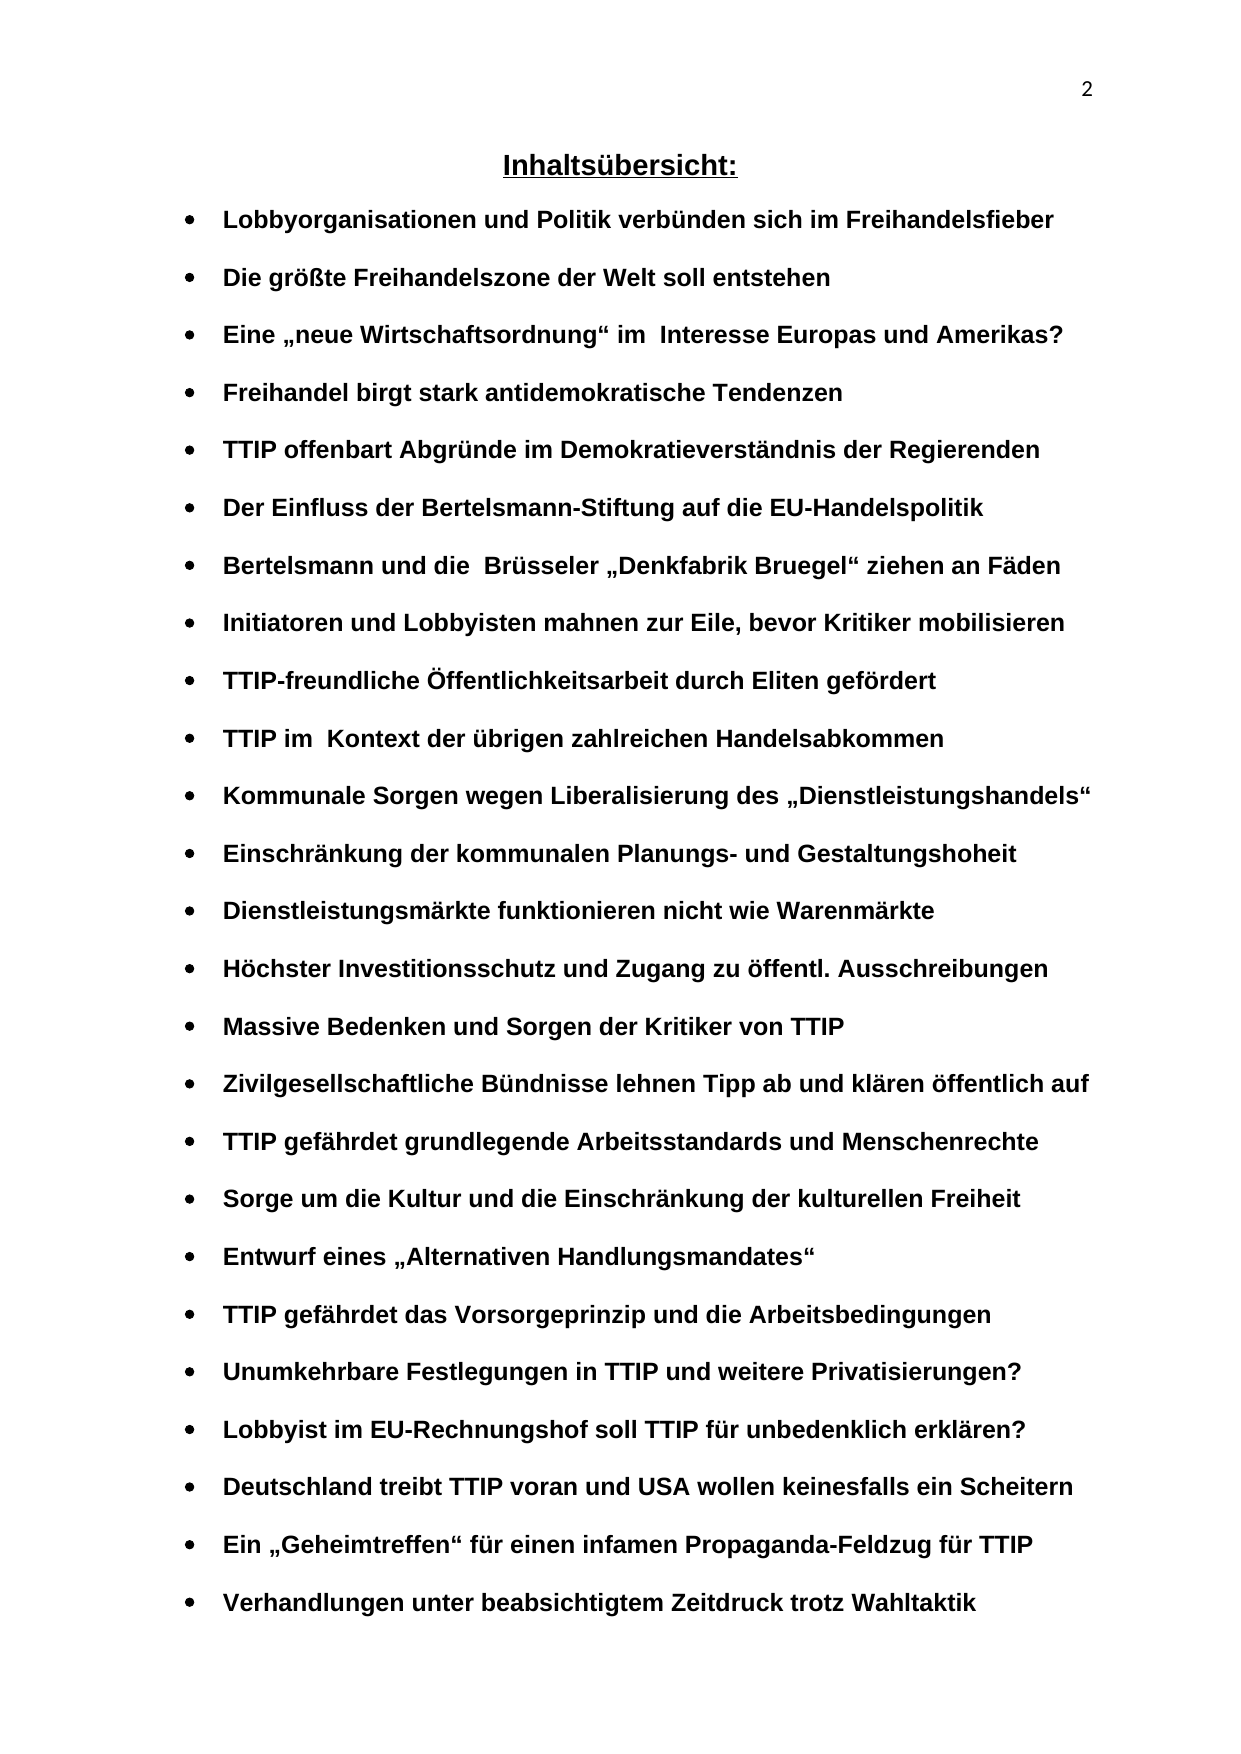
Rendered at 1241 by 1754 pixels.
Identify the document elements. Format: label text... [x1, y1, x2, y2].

list Der Einfluss der Bertelsmann-Stiftung auf die EU-Handelspolitik [185, 493, 1093, 522]
list Die größte Freihandelszone der Welt soll entstehen [185, 263, 1093, 292]
list Lobbyorganisationen und Politik verbünden sich im Freihandelsfieber [185, 205, 1093, 234]
list Freihandel birgt stark antidemokratische Tendenzen [185, 378, 1093, 407]
list Entwurf eines „Alternativen Handlungsmandates“ [185, 1242, 1093, 1271]
list TTIP im Kontext der übrigen zahlreichen Handelsabkommen [185, 723, 1093, 752]
list Dienstleistungsmärkte funktionieren nicht wie Warenmärkte [185, 896, 1093, 925]
list Verhandlungen unter beabsichtigtem Zeitdruck trotz Wahltaktik [185, 1588, 1093, 1616]
list TTIP gefährdet das Vorsorgeprinzip und die Arbeitsbedingungen [185, 1299, 1093, 1328]
list Massive Bedenken und Sorgen der Kritiker von TTIP [185, 1012, 1093, 1040]
list Initiatoren und Lobbyisten mahnen zur Eile, bevor Kritiker mobilisieren [185, 608, 1093, 637]
list Eine „neue Wirtschaftsordnung“ im Interesse Europas und Amerikas? [185, 320, 1093, 349]
list Zivilgesellschaftliche Bündnisse lehnen Tipp ab und klären öffentlich auf [185, 1069, 1093, 1098]
list Ein „Geheimtreffen“ für einen infamen Propaganda-Feldzug für TTIP [185, 1530, 1093, 1559]
list Deutschland treibt TTIP voran und USA wollen keinesfalls ein Scheitern [185, 1472, 1093, 1501]
list Kommunale Sorgen wegen Liberalisierung des „Dienstleistungshandels“ [185, 781, 1093, 810]
list TTIP-freundliche Öffentlichkeitsarbeit durch Eliten gefördert [185, 666, 1093, 695]
list Bertelsmann und die Brüsseler „Denkfabrik Bruegel“ ziehen an Fäden [185, 551, 1093, 579]
list Höchster Investitionsschutz und Zugang zu öffentl. Ausschreibungen [185, 954, 1093, 983]
text Inhaltsübersicht: [148, 148, 1093, 181]
list TTIP gefährdet grundlegende Arbeitsstandards und Menschenrechte [185, 1127, 1093, 1156]
list TTIP offenbart Abgründe im Demokratieverständnis der Regierenden [185, 436, 1093, 464]
list Sorge um die Kultur und die Einschränkung der kulturellen Freiheit [185, 1184, 1093, 1213]
list Unumkehrbare Festlegungen in TTIP und weitere Privatisierungen? [185, 1357, 1093, 1386]
list Lobbyist im EU-Rechnungshof soll TTIP für unbedenklich erklären? [185, 1415, 1093, 1444]
list Einschränkung der kommunalen Planungs- und Gestaltungshoheit [185, 839, 1093, 868]
